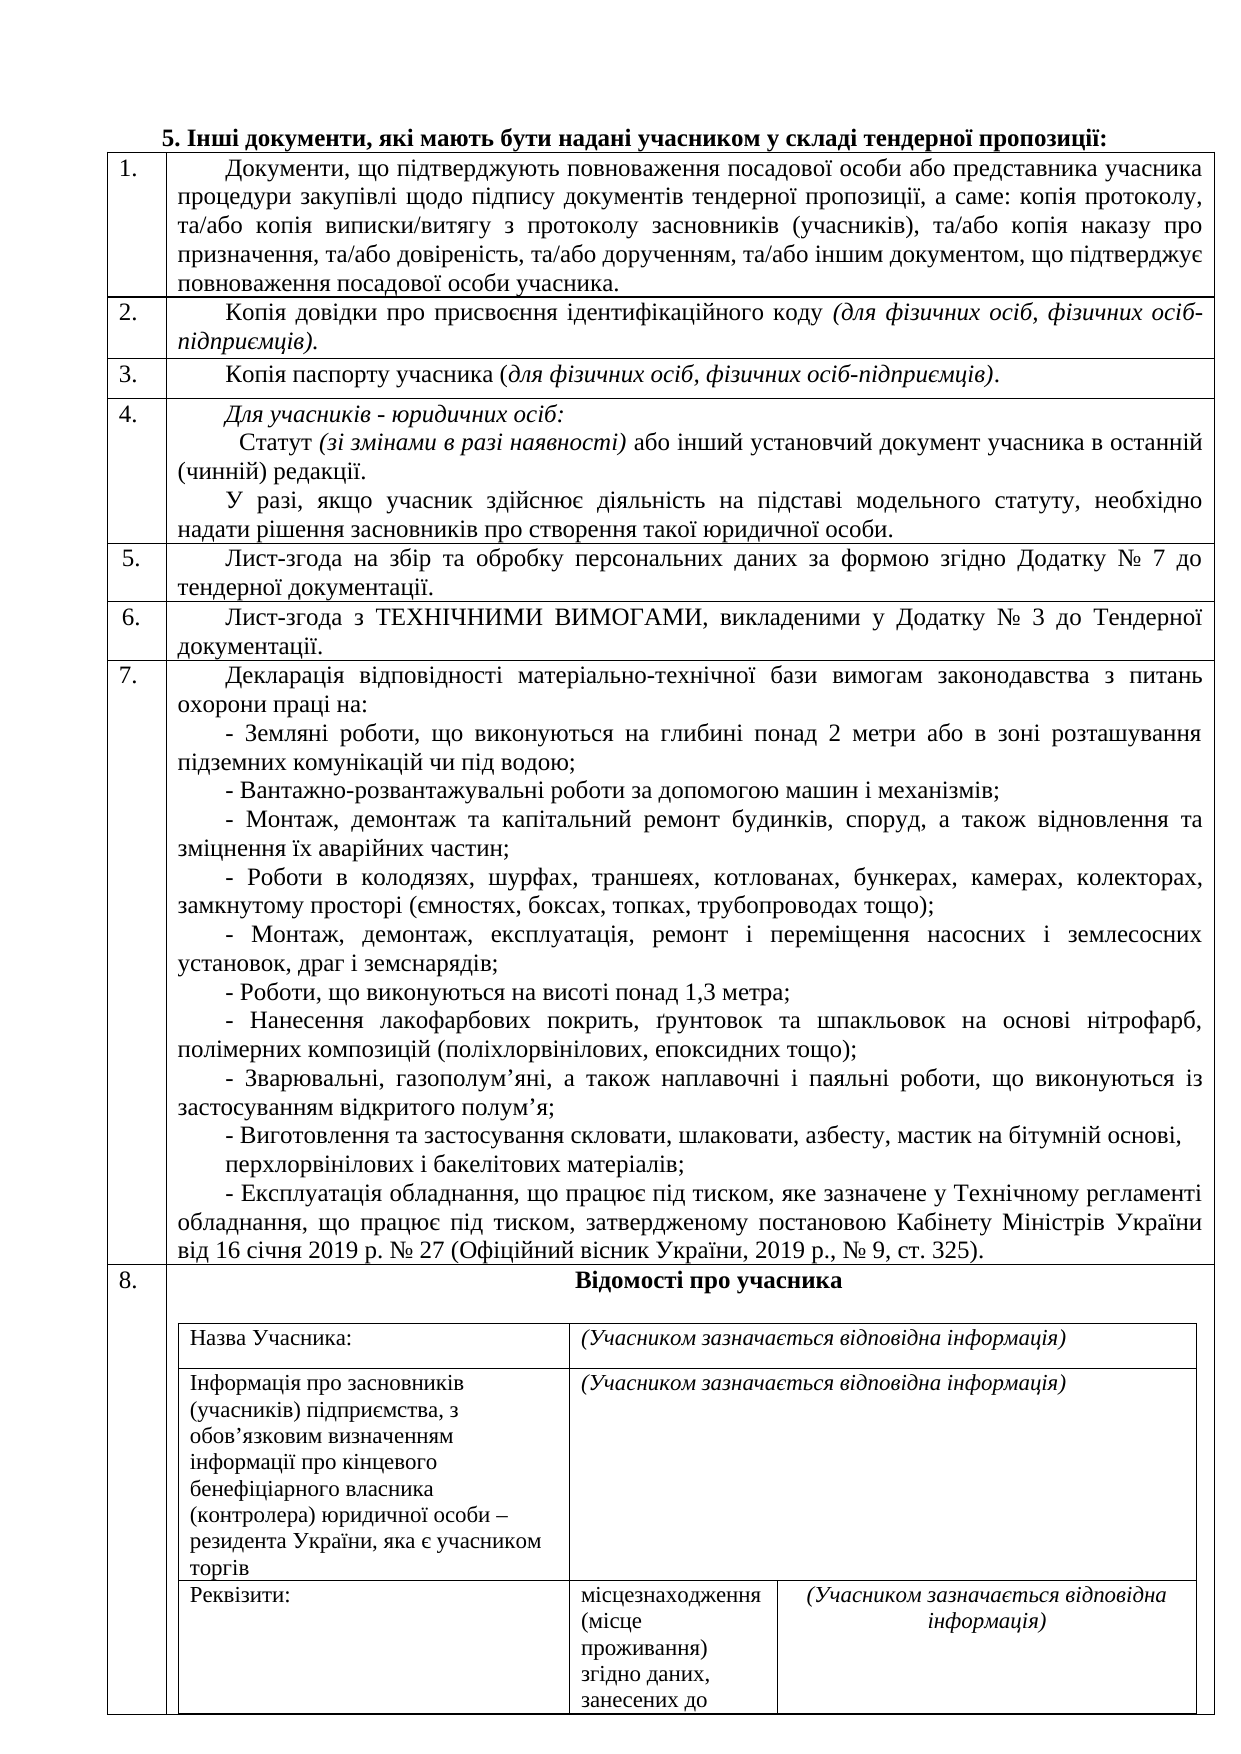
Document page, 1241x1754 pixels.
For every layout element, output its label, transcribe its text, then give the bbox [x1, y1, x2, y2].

table_cell 2. [108, 298, 166, 358]
table_cell Копія паспорту учасника (для фізичних осіб, фізичних осіб-підприємців). [167, 359, 1214, 398]
table_cell 7. [108, 661, 166, 1264]
table_cell Відомості про учасника [167, 1265, 1214, 1714]
table_cell 5. [108, 544, 166, 601]
table_cell Для учасників - юридичних осіб: Статут (зі змінами в разі наявності) або інший установчий документ учасника в останній (чинній) редакції. У разі, якщо учасник здійснює діяльність на підставі модельного статуту, необхідно надати рішення засновників про створення такої юридичної особи. [167, 399, 1214, 542]
table_cell 6. [108, 602, 166, 659]
table_header 1. [108, 153, 166, 296]
table_cell Лист-згода з ТЕХНІЧНИМИ ВИМОГАМИ, викладеними у Додатку № 3 до Тендерної документації. [167, 602, 1214, 659]
table_cell Копія довідки про присвоєння ідентифікаційного коду (для фізичних осіб, фізичних осіб-підприємців). [167, 298, 1214, 358]
table_cell 4. [108, 399, 166, 542]
table_cell Декларація відповідності матеріально-технічної бази вимогам законодавства з питань охорони праці на: - Земляні роботи, що виконуються на глибині понад 2 метри або в зоні розташування підземних комунікацій чи під водою; - Вантажно-розвантажувальні роботи за допомогою машин і механізмів; - Монтаж, демонтаж та капітальний ремонт будинків, споруд, а також відновлення та зміцнення їх аварійних частин; - Роботи в колодязях, шурфах, траншеях, котлованах, бункерах, камерах, колекторах, замкнутому просторі (ємностях, боксах, топках, трубопроводах тощо); - Монтаж, демонтаж, експлуатація, ремонт і переміщення насосних і землесосних установок, драг і земснарядів; - Роботи, що виконуються на висоті понад 1,3 метра; - Нанесення лакофарбових покрить, ґрунтовок та шпакльовок на основі нітрофарб, полімерних композицій (поліхлорвінілових, епоксидних тощо); - Зварювальні, газополум’яні, а також наплавочні і паяльні роботи, що виконуються із застосуванням відкритого полум’я; - Виготовлення та застосування скловати, шлаковати, азбесту, мастик на бітумній основі, перхлорвінілових і бакелітових матеріалів; - Експлуатація обладнання, що працює під тиском, яке зазначене у Технічному регламенті обладнання, що працює під тиском, затвердженому постановою Кабінету Міністрів України від 16 січня 2019 р. № 27 (Офіційний вісник України, 2019 р., № 9, ст. 325). [167, 661, 1214, 1264]
text 5. Інші документи, які мають бути надані учасником у складі тендерної пропозиції: [118, 123, 1152, 152]
table_cell Лист-згода на збір та обробку персональних даних за формою згідно Додатку № 7 до тендерної документації. [167, 544, 1214, 601]
table_cell 8. [108, 1265, 166, 1714]
table_cell 3. [108, 359, 166, 398]
table_header Документи, що підтверджують повноваження посадової особи або представника учасника процедури закупівлі щодо підпису документів тендерної пропозиції, а саме: копія протоколу, та/або копія виписки/витягу з протоколу засновників (учасників), та/або копія наказу про призначення, та/або довіреність, та/або дорученням, та/або іншим документом, що підтверджує повноваження посадової особи учасника. [167, 153, 1214, 296]
